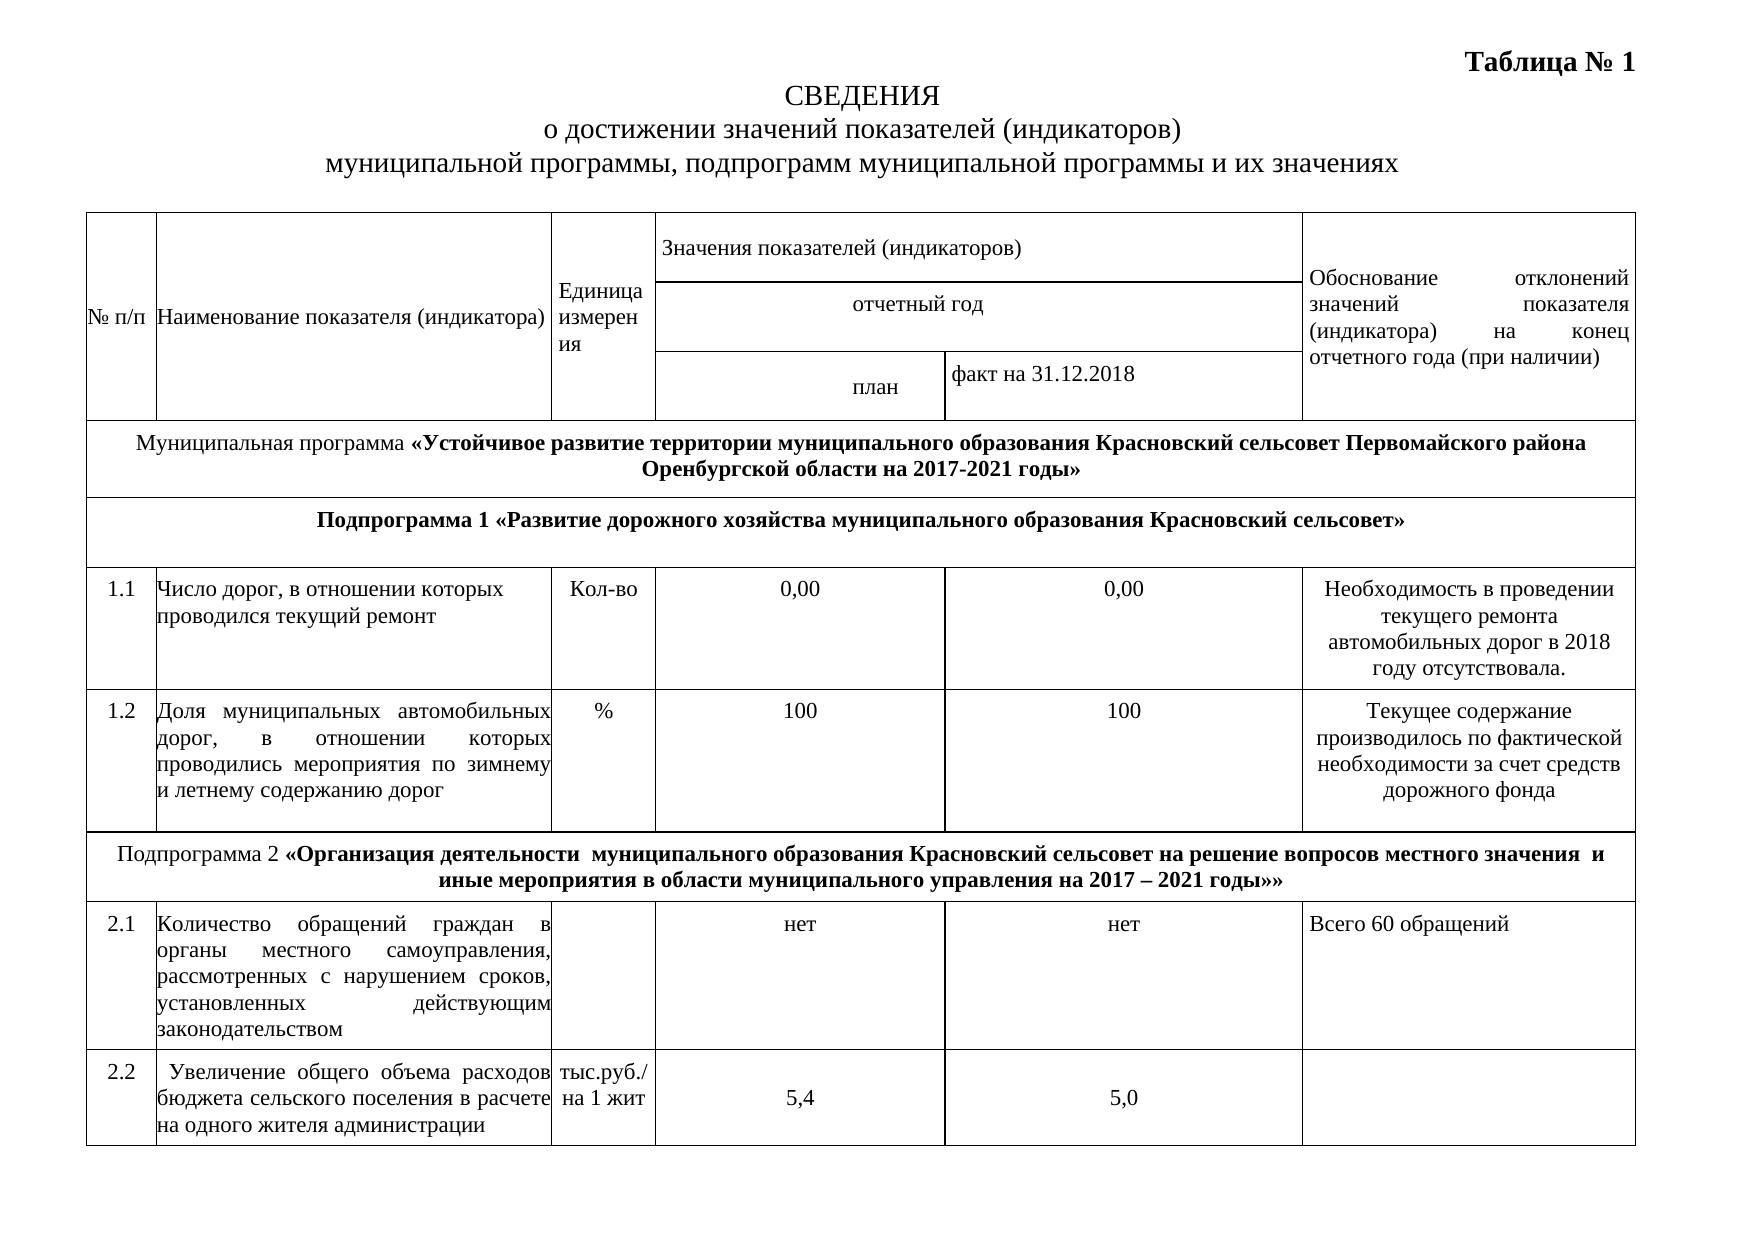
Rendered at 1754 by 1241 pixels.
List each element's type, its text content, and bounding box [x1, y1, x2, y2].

table_cell 100 [656, 690, 944, 831]
table_cell Увеличение общего объема расходов бюджета сельского поселения в расчете на одного жителя администрации [157, 1050, 551, 1145]
table_cell отчетный год [846, 283, 1302, 351]
table_cell Подпрограмма 1 «Развитие дорожного хозяйства муниципального образования Красновский сельсовет» [87, 498, 1635, 567]
table_cell 0,00 [946, 568, 1302, 689]
table_cell 5,4 [656, 1050, 944, 1145]
table_cell [656, 283, 846, 351]
table_cell нет [656, 902, 944, 1049]
table_cell [656, 352, 846, 420]
table_cell Подпрограмма 2 «Организация деятельности муниципального образования Красновский сельсовет на решение вопросов местного значения и иные мероприятия в области муниципального управления на 2017 – 2021 годы»» [87, 833, 1635, 901]
table_cell Необходимость в проведении текущего ремонта автомобильных дорог в 2018 году отсутствовала. [1303, 568, 1635, 689]
table_cell Текущее содержание производилось по фактической необходимости за счет средств дорожного фонда [1303, 690, 1635, 831]
table_cell Всего 60 обращений [1303, 902, 1635, 1049]
text о достижении значений показателей (индикаторов) [89, 111, 1636, 145]
table_cell Число дорог, в отношении которых проводился текущий ремонт [157, 568, 551, 689]
table_cell 1.1 [87, 568, 156, 689]
table_cell нет [946, 902, 1302, 1049]
text муниципальной программы, подпрограмм муниципальной программы и их значениях [89, 145, 1636, 178]
table_cell [552, 902, 655, 1049]
table_cell план [846, 352, 944, 420]
table_cell % [552, 690, 655, 831]
table_cell Доля муниципальных автомобильных дорог, в отношении которых проводились мероприятия по зимнему и летнему содержанию дорог [157, 690, 551, 831]
text СВЕДЕНИЯ [89, 78, 1636, 111]
table_cell [1303, 1050, 1635, 1145]
table_cell 1.2 [87, 690, 156, 831]
table_header № п/п [87, 213, 156, 420]
table_header Обоснование отклонений значений показателя (индикатора) на конец отчетного года (при наличии) [1303, 213, 1635, 420]
table_cell 2.2 [87, 1050, 156, 1145]
table_cell факт на 31.12.2018 [946, 352, 1302, 420]
table_cell Кол-во [552, 568, 655, 689]
text Таблица № 1 [89, 44, 1636, 78]
table_header Наименование показателя (индикатора) [157, 213, 551, 420]
table_header Единица измерения [552, 213, 655, 420]
table_cell Муниципальная программа «Устойчивое развитие территории муниципального образования Красновский сельсовет Первомайского района Оренбургской области на 2017-2021 годы» [87, 421, 1635, 497]
table_cell 2.1 [87, 902, 156, 1049]
table_cell 100 [946, 690, 1302, 831]
table_cell тыс.руб./ на 1 жит [552, 1050, 655, 1145]
table_header Значения показателей (индикаторов) [656, 213, 1302, 281]
table_cell 0,00 [656, 568, 944, 689]
table_cell 5,0 [946, 1050, 1302, 1145]
table_cell Количество обращений граждан в органы местного самоуправления, рассмотренных с нарушением сроков, установленных действующим законодательством [157, 902, 551, 1049]
